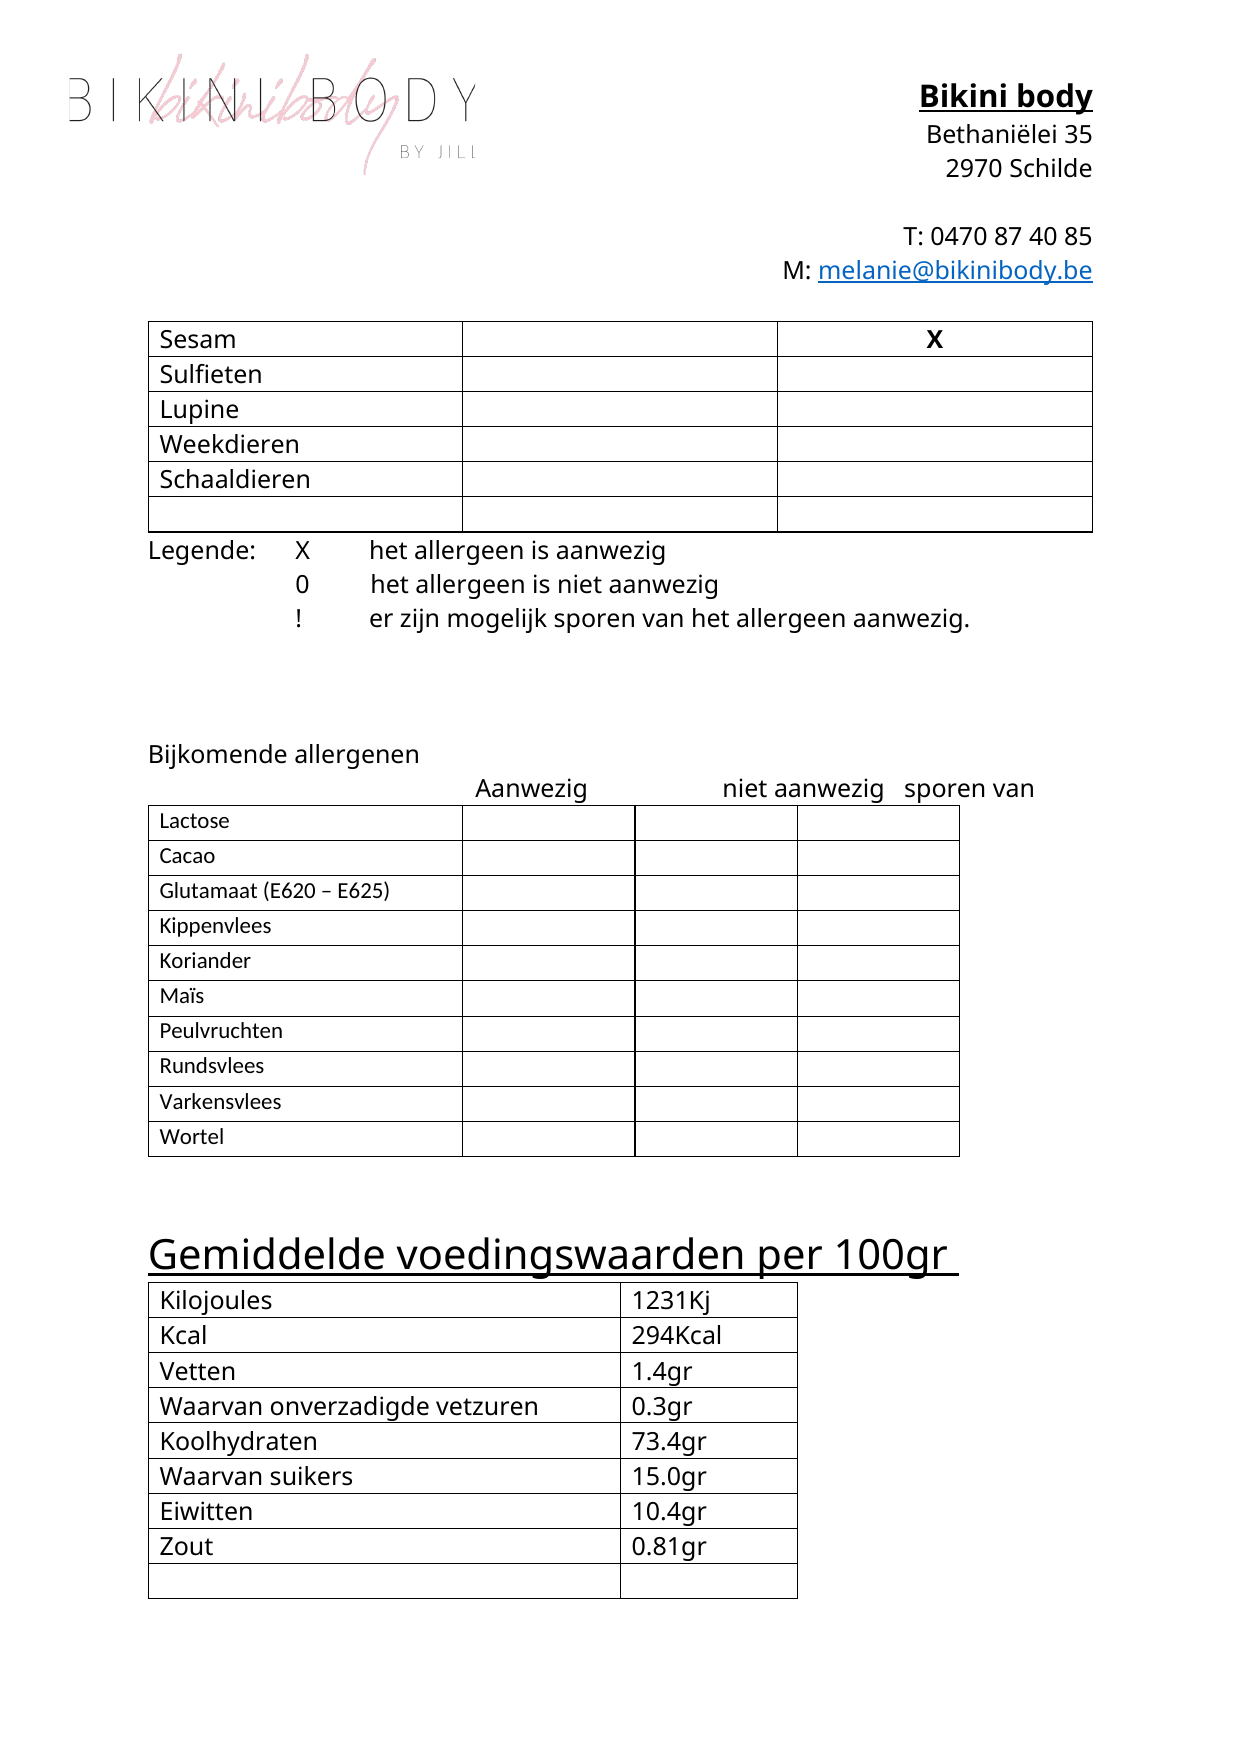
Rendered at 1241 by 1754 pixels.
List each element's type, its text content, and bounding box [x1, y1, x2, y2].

table_cell 0.3gr [621, 1388, 797, 1422]
table_cell [798, 876, 959, 910]
table_cell [463, 427, 777, 461]
table_cell [463, 1017, 634, 1051]
table_cell Schaaldieren [149, 462, 462, 496]
text Gemiddelde voedingswaarden per 100gr [148, 1225, 1093, 1282]
table_cell [463, 911, 634, 945]
table_cell [636, 1122, 797, 1156]
table_header Kilojoules [149, 1283, 620, 1317]
table_cell [798, 1017, 959, 1051]
table_cell [463, 1052, 634, 1086]
table_cell [463, 462, 777, 496]
table_cell 294Kcal [621, 1318, 797, 1352]
table_cell [798, 981, 959, 1016]
table_cell Wortel [149, 1122, 462, 1156]
table_cell [463, 392, 777, 426]
table_cell [463, 357, 777, 391]
table_cell [149, 497, 462, 531]
picture [68, 53, 476, 175]
text Aanwezig niet aanwezig sporen van [148, 771, 1093, 805]
table_cell [463, 322, 777, 356]
table_cell [636, 981, 797, 1016]
table_cell Sulfieten [149, 357, 462, 391]
table_cell Eiwitten [149, 1494, 620, 1528]
table_header [798, 806, 959, 840]
table_cell X [778, 322, 1092, 356]
table_cell [636, 946, 797, 980]
table_cell [778, 392, 1092, 426]
table_cell Vetten [149, 1353, 620, 1387]
table_cell Waarvan onverzadigde vetzuren [149, 1388, 620, 1422]
table_cell Varkensvlees [149, 1087, 462, 1121]
table_cell Glutamaat (E620 – E625) [149, 876, 462, 910]
table_header 1231Kj [621, 1283, 797, 1317]
table_cell [778, 427, 1092, 461]
table_cell Kippenvlees [149, 911, 462, 945]
table_cell Lupine [149, 392, 462, 426]
table_cell [463, 497, 777, 531]
table_cell [621, 1564, 797, 1598]
table_cell Sesam [149, 322, 462, 356]
table_cell [636, 1052, 797, 1086]
table_cell 10.4gr [621, 1494, 797, 1528]
table_cell Kcal [149, 1318, 620, 1352]
table_cell Weekdieren [149, 427, 462, 461]
table_cell [463, 946, 634, 980]
table_cell Koolhydraten [149, 1423, 620, 1457]
table_cell [636, 1087, 797, 1121]
table_header Lactose [149, 806, 462, 840]
table_header [463, 806, 634, 840]
table_cell 1.4gr [621, 1353, 797, 1387]
table_cell Cacao [149, 841, 462, 875]
table_cell [636, 1017, 797, 1051]
table_cell [463, 981, 634, 1016]
table_cell [798, 1087, 959, 1121]
table_cell [798, 946, 959, 980]
table_cell [463, 876, 634, 910]
table_cell [463, 1087, 634, 1121]
table_cell [798, 1052, 959, 1086]
table_cell [636, 911, 797, 945]
table_cell [798, 841, 959, 875]
text ! er zijn mogelijk sporen van het allergeen aanwezig. [295, 601, 1093, 634]
table_cell [778, 497, 1092, 531]
table_cell [778, 357, 1092, 391]
text Bijkomende allergenen [148, 737, 1093, 771]
table_cell [778, 462, 1092, 496]
table_cell [463, 1122, 634, 1156]
table_cell Peulvruchten [149, 1017, 462, 1051]
table_cell 73.4gr [621, 1423, 797, 1457]
table_cell [798, 1122, 959, 1156]
table_header [636, 806, 797, 840]
table_cell Zout [149, 1529, 620, 1563]
table_cell Waarvan suikers [149, 1459, 620, 1492]
table_cell [463, 841, 634, 875]
table_cell 15.0gr [621, 1459, 797, 1492]
table_cell [636, 841, 797, 875]
text Legende: X het allergeen is aanwezig [148, 533, 1093, 566]
list het allergeen is niet aanwezig [295, 566, 1093, 601]
table_cell [636, 876, 797, 910]
table_cell [798, 911, 959, 945]
table_cell 0.81gr [621, 1529, 797, 1563]
table_cell Rundsvlees [149, 1052, 462, 1086]
table_cell Koriander [149, 946, 462, 980]
table_cell Maïs [149, 981, 462, 1016]
table_cell [149, 1564, 620, 1598]
